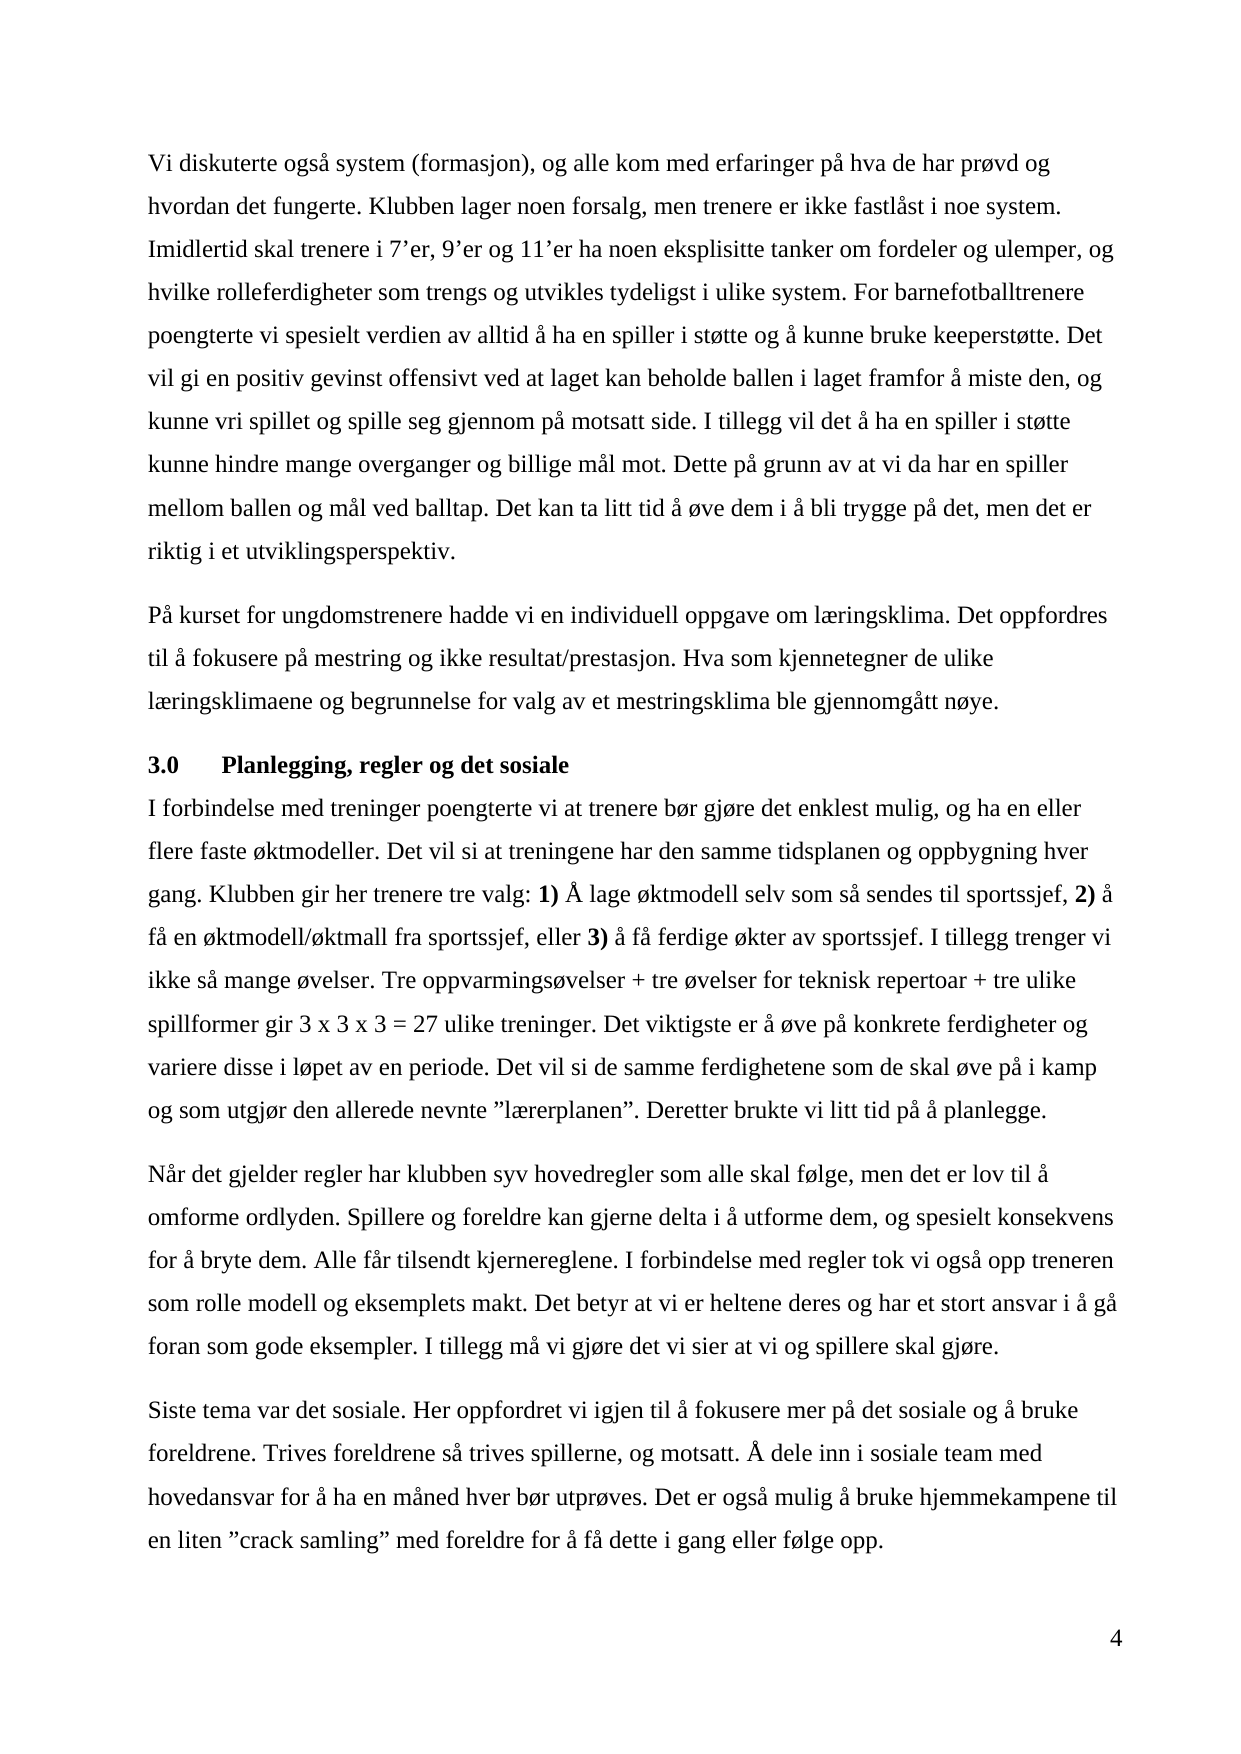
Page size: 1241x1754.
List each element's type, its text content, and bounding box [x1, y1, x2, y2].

text Når det gjelder regler har klubben syv hovedregler som alle skal følge, men det er lov til å omforme ordlyden. Spillere og foreldre kan gjerne delta i å utforme dem, og spesielt konsekvens for å bryte dem. Alle får tilsendt kjernereglene. I forbindelse med regler tok vi også opp treneren som rolle modell og eksemplets makt. Det betyr at vi er heltene deres og har et stort ansvar i å gå foran som gode eksempler. I tillegg må vi gjøre det vi sier at vi og spillere skal gjøre. [148, 1159, 1122, 1360]
text I forbindelse med treninger poengterte vi at trenere bør gjøre det enklest mulig, og ha en eller flere faste øktmodeller. Det vil si at treningene har den samme tidsplanen og oppbygning hver gang. Klubben gir her trenere tre valg: 1) Å lage øktmodell selv som så sendes til sportssjef, 2) å få en øktmodell/øktmall fra sportssjef, eller 3) å få ferdige økter av sportssjef. I tillegg trenger vi ikke så mange øvelser. Tre oppvarmingsøvelser + tre øvelser for teknisk repertoar + tre ulike spillformer gir 3 x 3 x 3 = 27 ulike treninger. Det viktigste er å øve på konkrete ferdigheter og variere disse i løpet av en periode. Det vil si de samme ferdighetene som de skal øve på i kamp og som utgjør den allerede nevnte ”lærerplanen”. Deretter brukte vi litt tid på å planlegge. [148, 793, 1122, 1124]
text På kurset for ungdomstrenere hadde vi en individuell oppgave om læringsklima. Det oppfordres til å fokusere på mestring og ikke resultat/prestasjon. Hva som kjennetegner de ulike læringsklimaene og begrunnelse for valg av et mestringsklima ble gjennomgått nøye. [148, 600, 1122, 715]
text Vi diskuterte også system (formasjon), og alle kom med erfaringer på hva de har prøvd og hvordan det fungerte. Klubben lager noen forsalg, men trenere er ikke fastlåst i noe system. Imidlertid skal trenere i 7’er, 9’er og 11’er ha noen eksplisitte tanker om fordeler og ulemper, og hvilke rolleferdigheter som trengs og utvikles tydeligst i ulike system. For barnefotballtrenere poengterte vi spesielt verdien av alltid å ha en spiller i støtte og å kunne bruke keeperstøtte. Det vil gi en positiv gevinst offensivt ved at laget kan beholde ballen i laget framfor å miste den, og kunne vri spillet og spille seg gjennom på motsatt side. I tillegg vil det å ha en spiller i støtte kunne hindre mange overganger og billige mål mot. Dette på grunn av at vi da har en spiller mellom ballen og mål ved balltap. Det kan ta litt tid å øve dem i å bli trygge på det, men det er riktig i et utviklingsperspektiv. [148, 148, 1122, 564]
text 3.0 Planlegging, regler og det sosiale [148, 750, 1122, 779]
text Siste tema var det sosiale. Her oppfordret vi igjen til å fokusere mer på det sosiale og å bruke foreldrene. Trives foreldrene så trives spillerne, og motsatt. Å dele inn i sosiale team med hovedansvar for å ha en måned hver bør utprøves. Det er også mulig å bruke hjemmekampene til en liten ”crack samling” med foreldre for å få dette i gang eller følge opp. [148, 1395, 1122, 1553]
